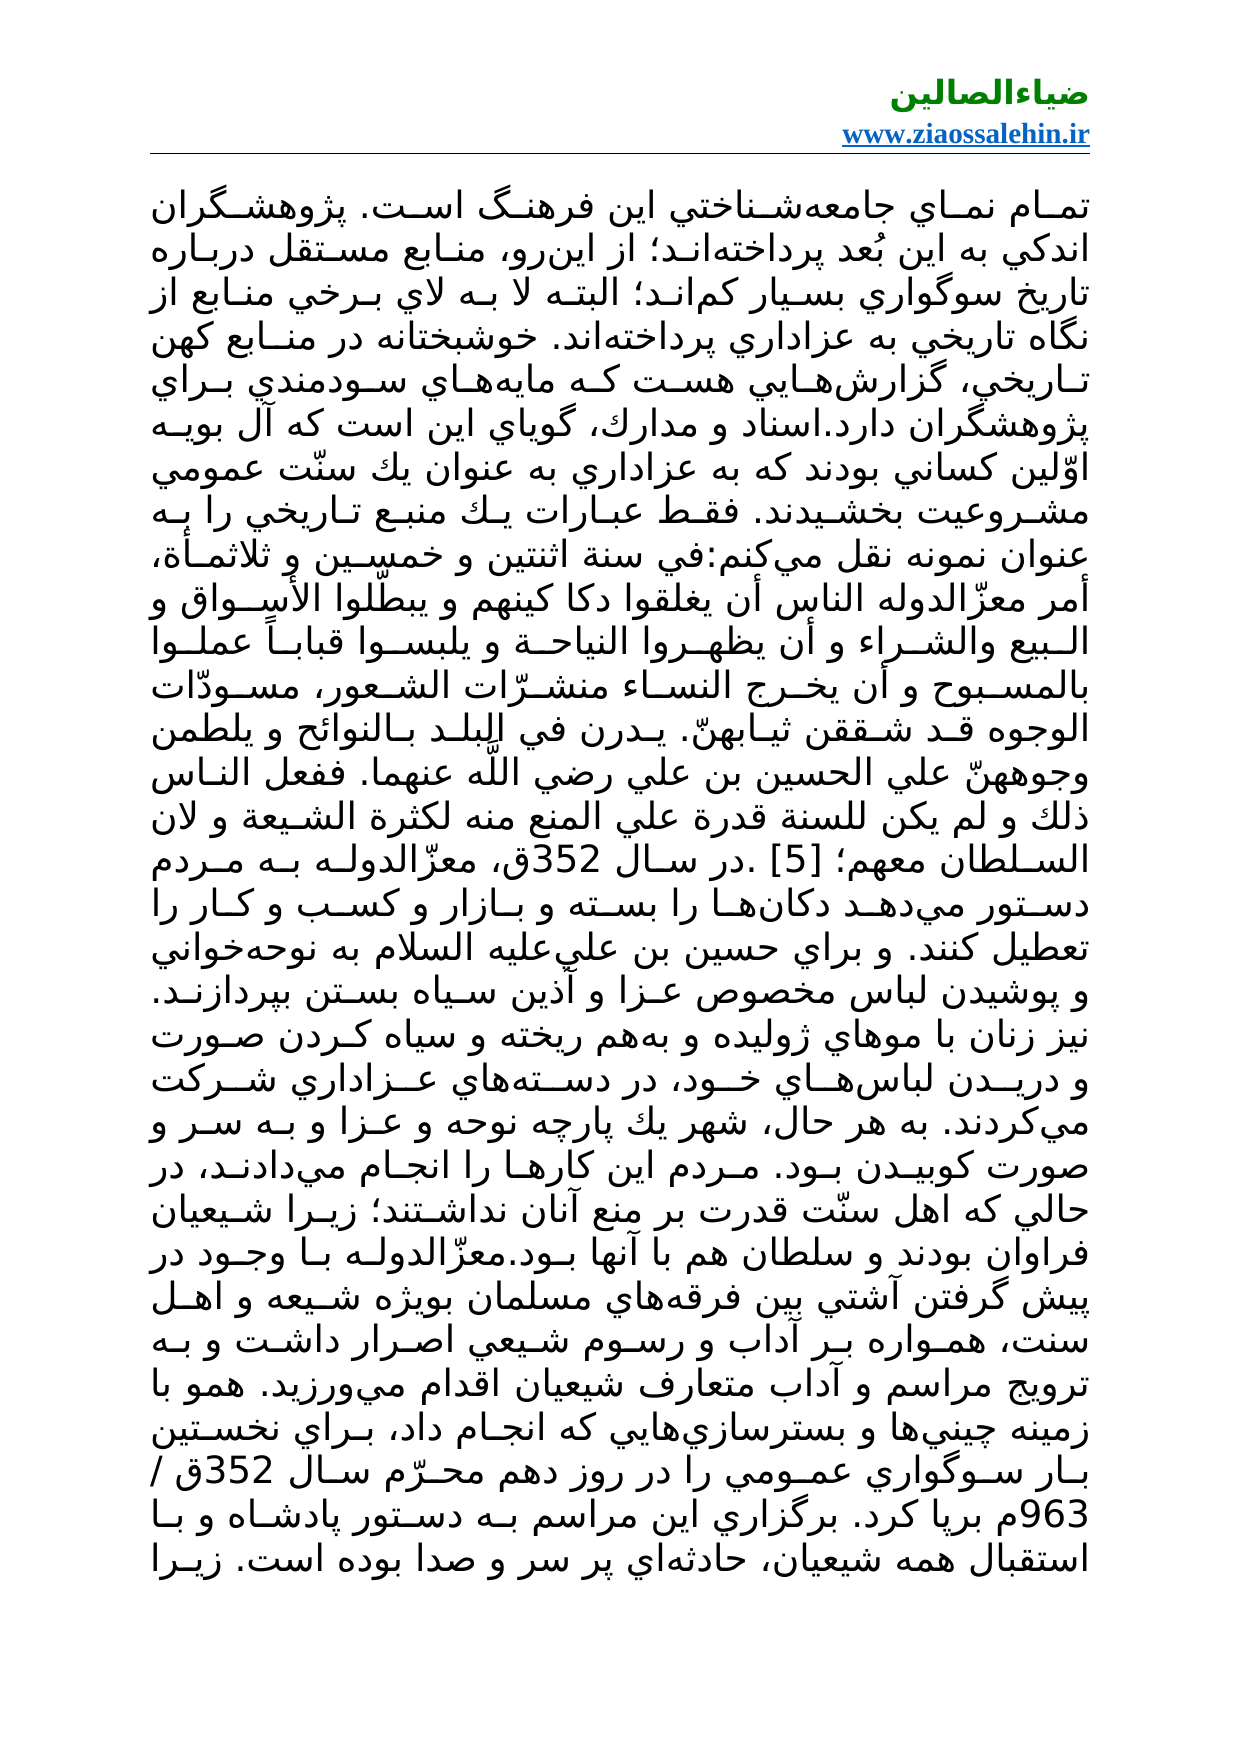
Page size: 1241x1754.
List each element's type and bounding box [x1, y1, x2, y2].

text [150, 183, 1090, 1580]
